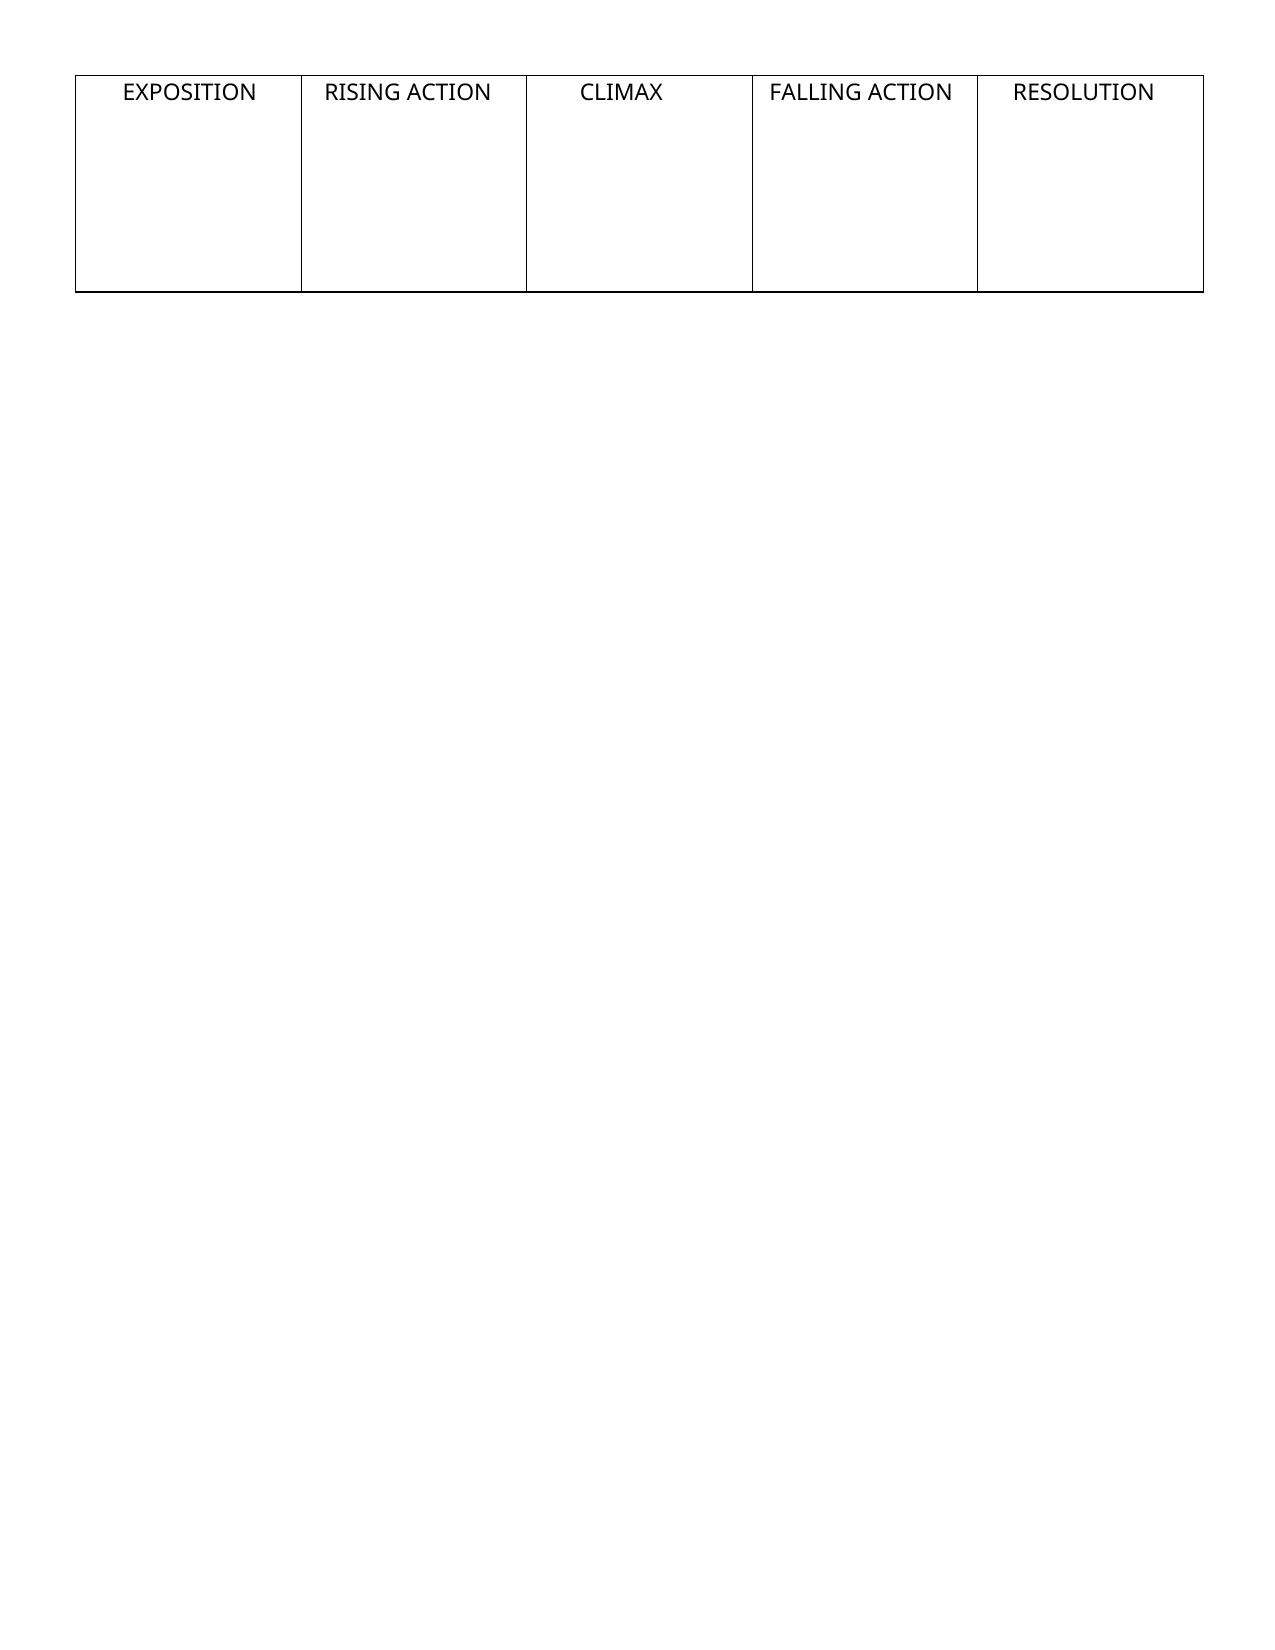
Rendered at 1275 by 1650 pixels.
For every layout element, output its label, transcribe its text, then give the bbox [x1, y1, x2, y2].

table_header FALLING ACTION [753, 76, 977, 291]
table_header EXPOSITION [76, 76, 301, 291]
table_header CLIMAX [527, 76, 752, 291]
table_header RESOLUTION [978, 76, 1203, 291]
table_header RISING ACTION [302, 76, 526, 291]
